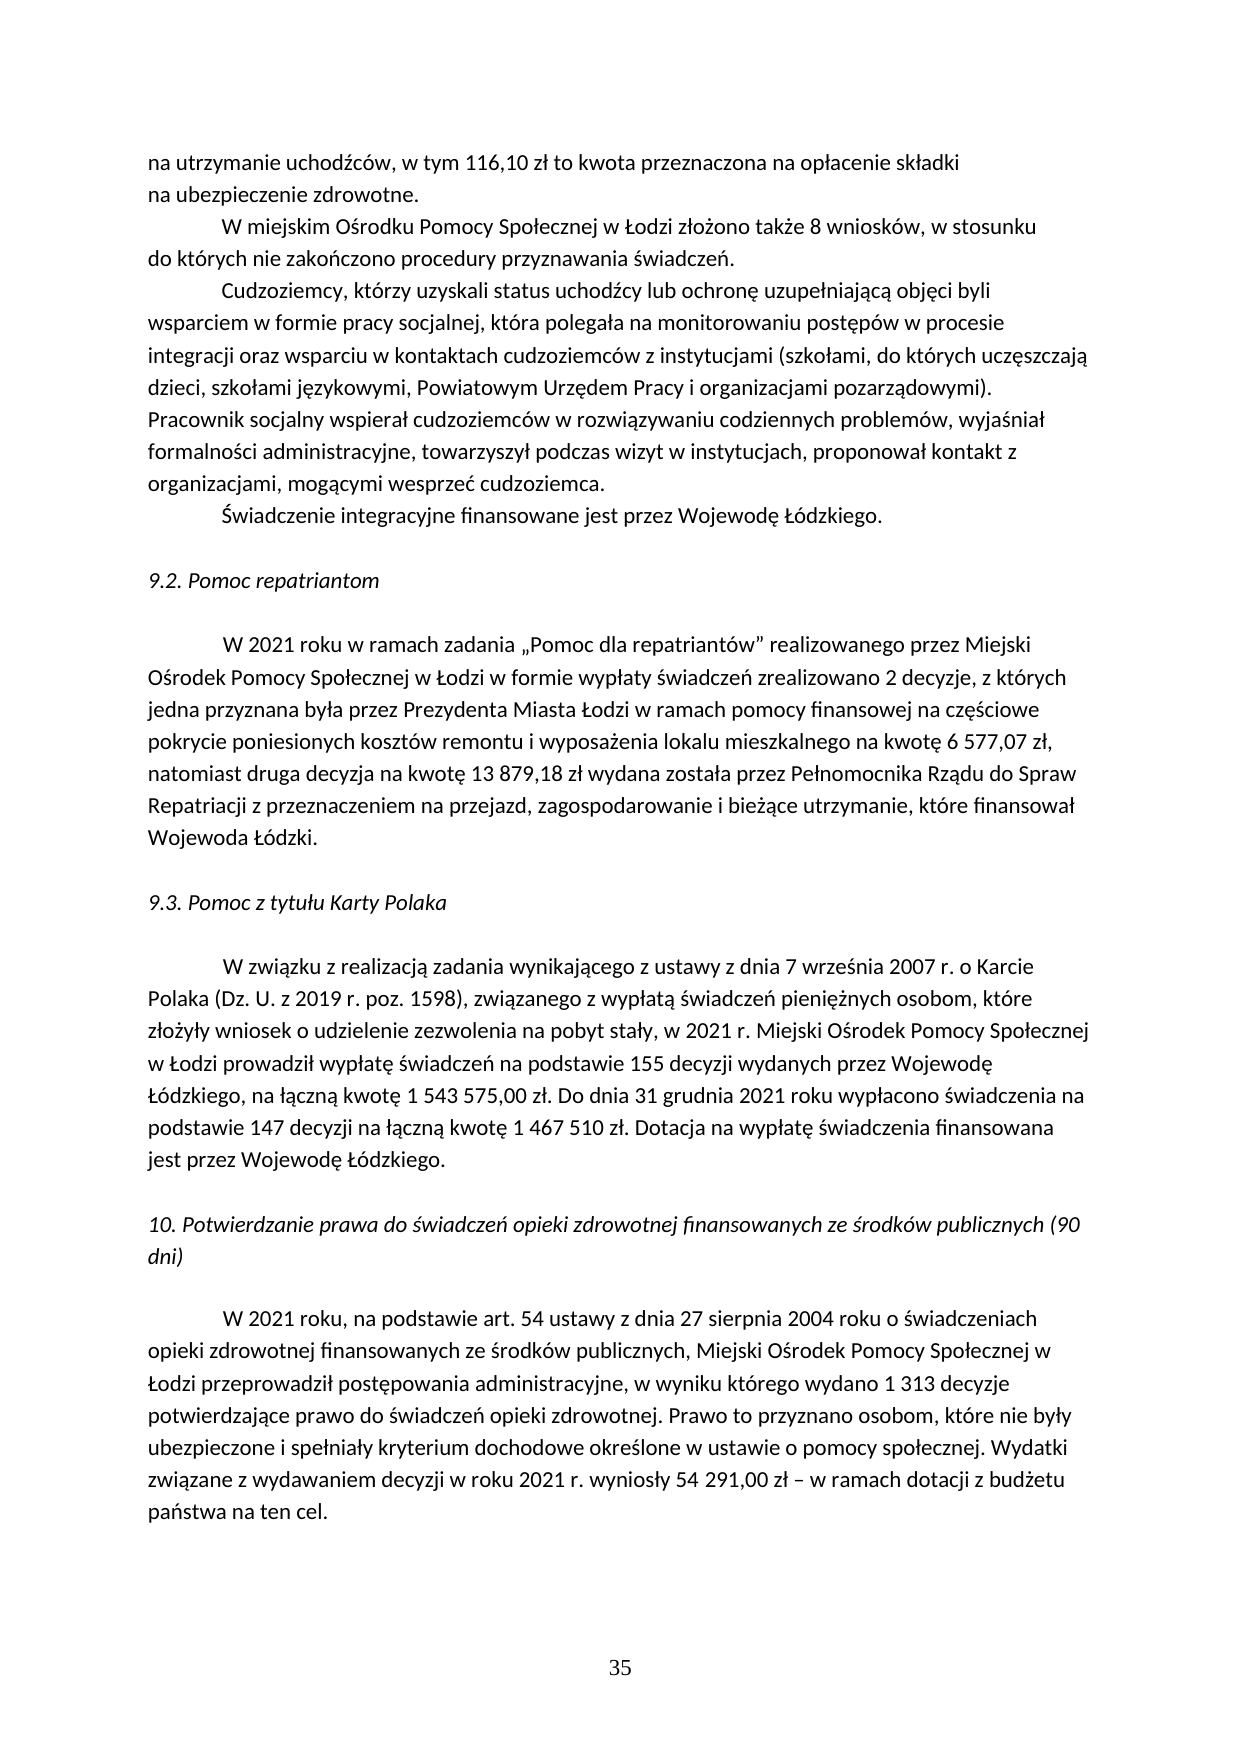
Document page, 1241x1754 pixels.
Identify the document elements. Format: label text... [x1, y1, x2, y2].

text W 2021 roku, na podstawie art. 54 ustawy z dnia 27 sierpnia 2004 roku o świadczeniach opieki zdrowotnej finansowanych ze środków publicznych, Miejski Ośrodek Pomocy Społecznej w Łodzi przeprowadził postępowania administracyjne, w wyniku którego wydano 1 313 decyzje potwierdzające prawo do świadczeń opieki zdrowotnej. Prawo to przyznano osobom, które nie były ubezpieczone i spełniały kryterium dochodowe określone w ustawie o pomocy społecznej. Wydatki związane z wydawaniem decyzji w roku 2021 r. wyniosły 54 291,00 zł – w ramach dotacji z budżetu państwa na ten cel. [148, 1304, 1093, 1526]
text W 2021 roku w ramach zadania „Pomoc dla repatriantów” realizowanego przez Miejski Ośrodek Pomocy Społecznej w Łodzi w formie wypłaty świadczeń zrealizowano 2 decyzje, z których jedna przyznana była przez Prezydenta Miasta Łodzi w ramach pomocy finansowej na częściowe pokrycie poniesionych kosztów remontu i wyposażenia lokalu mieszkalnego na kwotę 6 577,07 zł, natomiast druga decyzja na kwotę 13 879,18 zł wydana została przez Pełnomocnika Rządu do Spraw Repatriacji z przeznaczeniem na przejazd, zagospodarowanie i bieżące utrzymanie, które finansował Wojewoda Łódzki. [148, 630, 1093, 852]
text Świadczenie integracyjne finansowane jest przez Wojewodę Łódzkiego. [148, 502, 1093, 530]
subtitle 9.3. Pomoc z tytułu Karty Polaka [148, 888, 1093, 916]
subtitle 9.2. Pomoc repatriantom [148, 566, 1093, 594]
subtitle 10. Potwierdzanie prawa do świadczeń opieki zdrowotnej finansowanych ze środków publicznych (90 dni) [148, 1210, 1093, 1270]
text W miejskim Ośrodku Pomocy Społecznej w Łodzi złożono także 8 wniosków, w stosunku do których nie zakończono procedury przyznawania świadczeń. [148, 212, 1093, 272]
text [148, 148, 1093, 208]
text W związku z realizacją zadania wynikającego z ustawy z dnia 7 września 2007 r. o Karcie Polaka (Dz. U. z 2019 r. poz. 1598), związanego z wypłatą świadczeń pieniężnych osobom, które złożyły wniosek o udzielenie zezwolenia na pobyt stały, w 2021 r. Miejski Ośrodek Pomocy Społecznej w Łodzi prowadził wypłatę świadczeń na podstawie 155 decyzji wydanych przez Wojewodę Łódzkiego, na łączną kwotę 1 543 575,00 zł. Do dnia 31 grudnia 2021 roku wypłacono świadczenia na podstawie 147 decyzji na łączną kwotę 1 467 510 zł. Dotacja na wypłatę świadczenia finansowana jest przez Wojewodę Łódzkiego. [148, 952, 1093, 1173]
text Cudzoziemcy, którzy uzyskali status uchodźcy lub ochronę uzupełniającą objęci byli wsparciem w formie pracy socjalnej, która polegała na monitorowaniu postępów w procesie integracji oraz wsparciu w kontaktach cudzoziemców z instytucjami (szkołami, do których uczęszczają dzieci, szkołami językowymi, Powiatowym Urzędem Pracy i organizacjami pozarządowymi). Pracownik socjalny wspierał cudzoziemców w rozwiązywaniu codziennych problemów, wyjaśniał formalności administracyjne, towarzyszył podczas wizyt w instytucjach, proponował kontakt z organizacjami, mogącymi wesprzeć cudzoziemca. [148, 276, 1093, 497]
